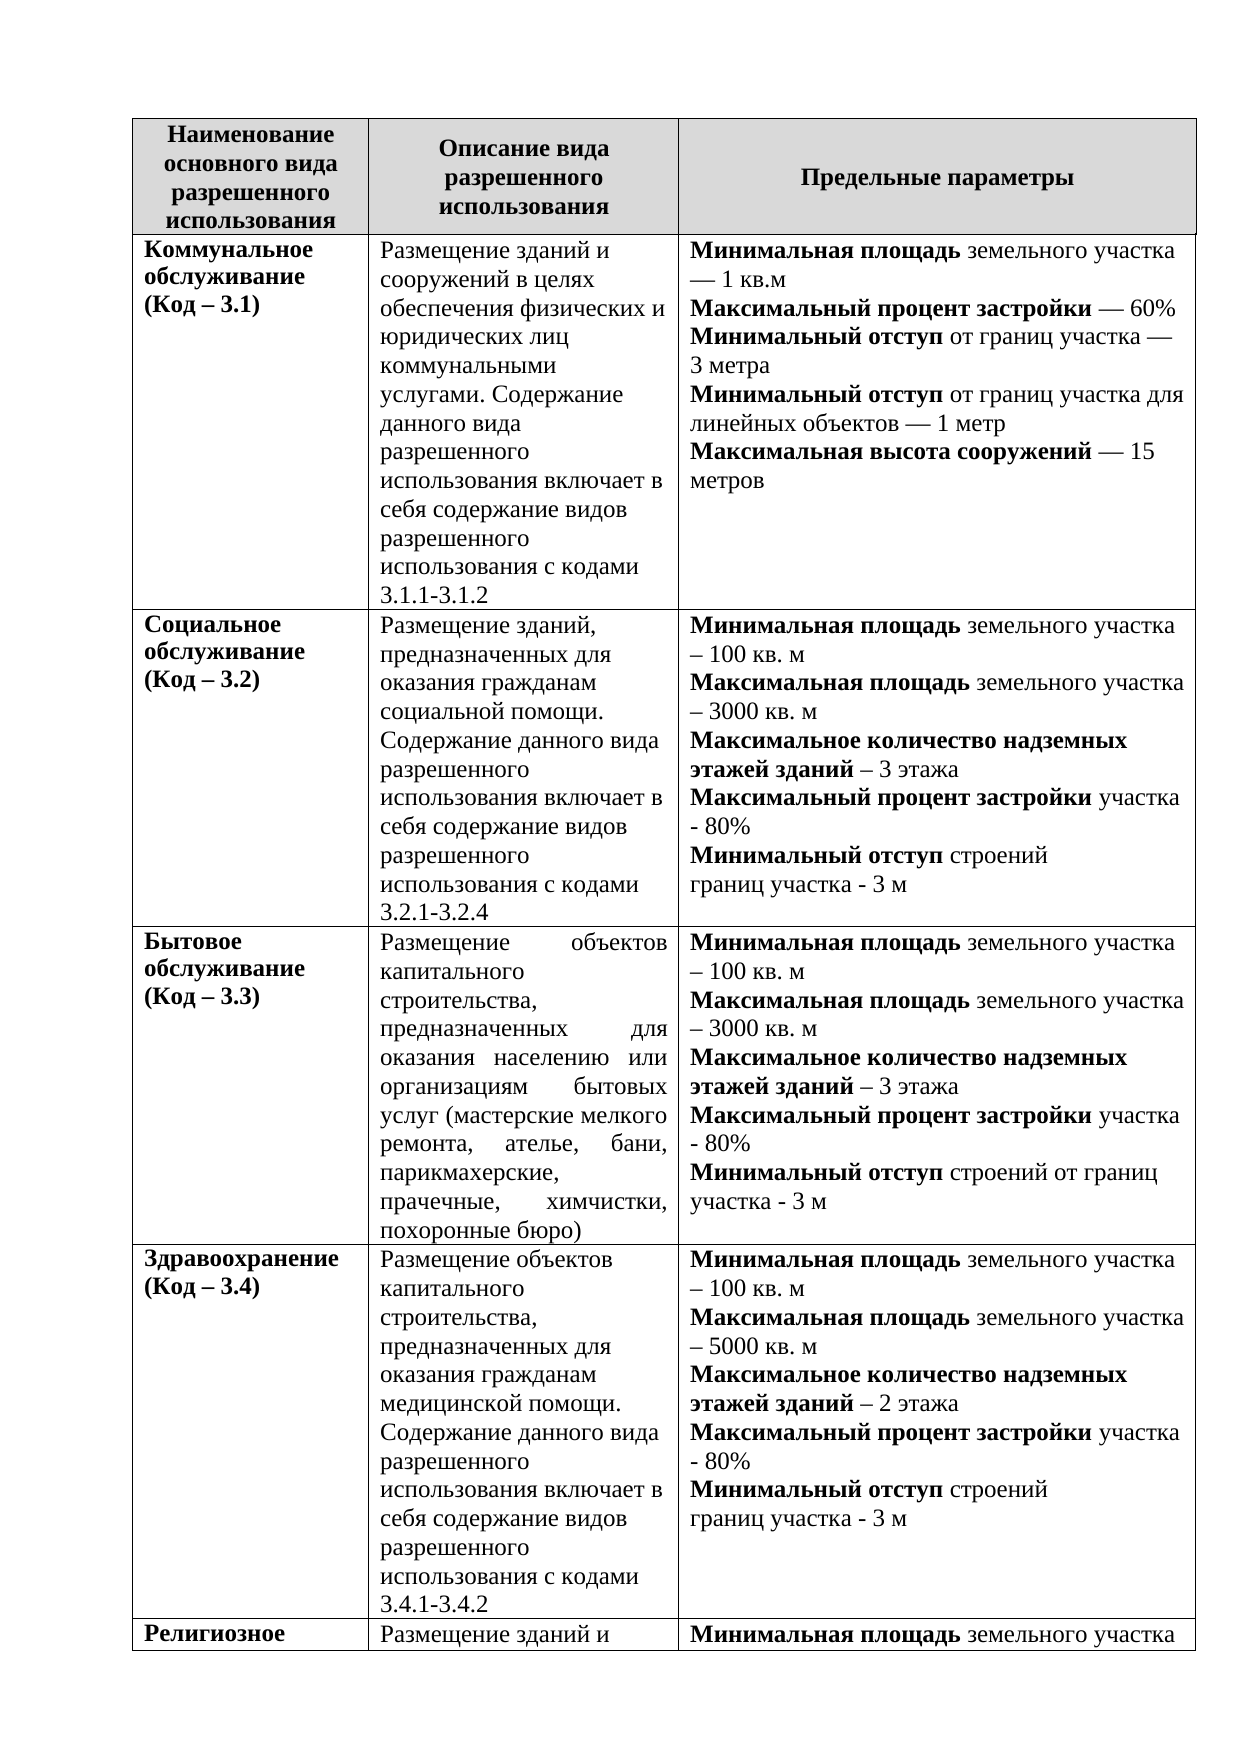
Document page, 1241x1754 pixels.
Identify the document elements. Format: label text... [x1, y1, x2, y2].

table_cell Размещение зданий, предназначенных для оказания гражданам социальной помощи. Содержание данного вида разрешенного использования включает в себя содержание видов разрешенного использования с кодами 3.2.1-3.2.4 [369, 610, 678, 926]
table_cell Минимальная площадь земельного участка – 100 кв. м Максимальная площадь земельного участка – 3000 кв. м Максимальное количество надземных этажей зданий – 3 этажа Максимальный процент застройки участка - 80% Минимальный отступ строений от границ участка - 3 м [679, 927, 1195, 1243]
table_cell Религиозное использование (Код – 3.7) [133, 1619, 368, 1649]
table_cell Бытовое обслуживание (Код – 3.3) [133, 927, 368, 1243]
table_cell Минимальная площадь земельного участка – 100 кв. м Максимальная площадь земельного участка – 3000 кв. м Максимальное количество надземных этажей зданий – 3 этажа Максимальный процент застройки участка - 80% Минимальный отступ строений границ участка - 3 м [679, 610, 1195, 926]
table_cell Социальное обслуживание (Код – 3.2) [133, 610, 368, 926]
table_cell Размещение объектов капитального строительства, предназначенных для оказания населению или организациям бытовых услуг (мастерские мелкого ремонта, ателье, бани, парикмахерские, прачечные, химчистки, похоронные бюро) [369, 927, 678, 1243]
table_cell Минимальная площадь земельного участка – 100 кв. м Максимальная площадь земельного участка – 5000 кв. м Максимальное количество надземных этажей зданий – 2 этажа Максимальный процент застройки участка - 80% Минимальный отступ строений границ участка - 3 м [679, 1245, 1195, 1618]
table_header Предельные параметры [679, 119, 1196, 234]
table_cell Минимальная площадь земельного участка — 1 кв.м Максимальный процент застройки — 60% Минимальный отступ от границ участка — 3 метра Минимальный отступ от границ участка для линейных объектов — 1 метр Максимальная высота сооружений — 15 метров [679, 235, 1195, 609]
table_header Описание вида разрешенного использования [369, 119, 678, 234]
table_cell Коммунальное обслуживание (Код – 3.1) [133, 235, 368, 609]
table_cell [679, 1619, 1195, 1649]
table_cell Размещение объектов капитального строительства, предназначенных для оказания гражданам медицинской помощи. Содержание данного вида разрешенного использования включает в себя содержание видов разрешенного использования с кодами 3.4.1-3.4.2 [369, 1245, 678, 1618]
table_cell Здравоохранение (Код – 3.4) [133, 1245, 368, 1618]
table_header Наименование основного вида разрешенного использования [133, 119, 368, 234]
table_cell Размещение зданий и сооружений в целях обеспечения физических и юридических лиц коммунальными услугами. Содержание данного вида разрешенного использования включает в себя содержание видов разрешенного использования с кодами 3.1.1-3.1.2 [369, 235, 678, 609]
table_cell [369, 1619, 678, 1649]
